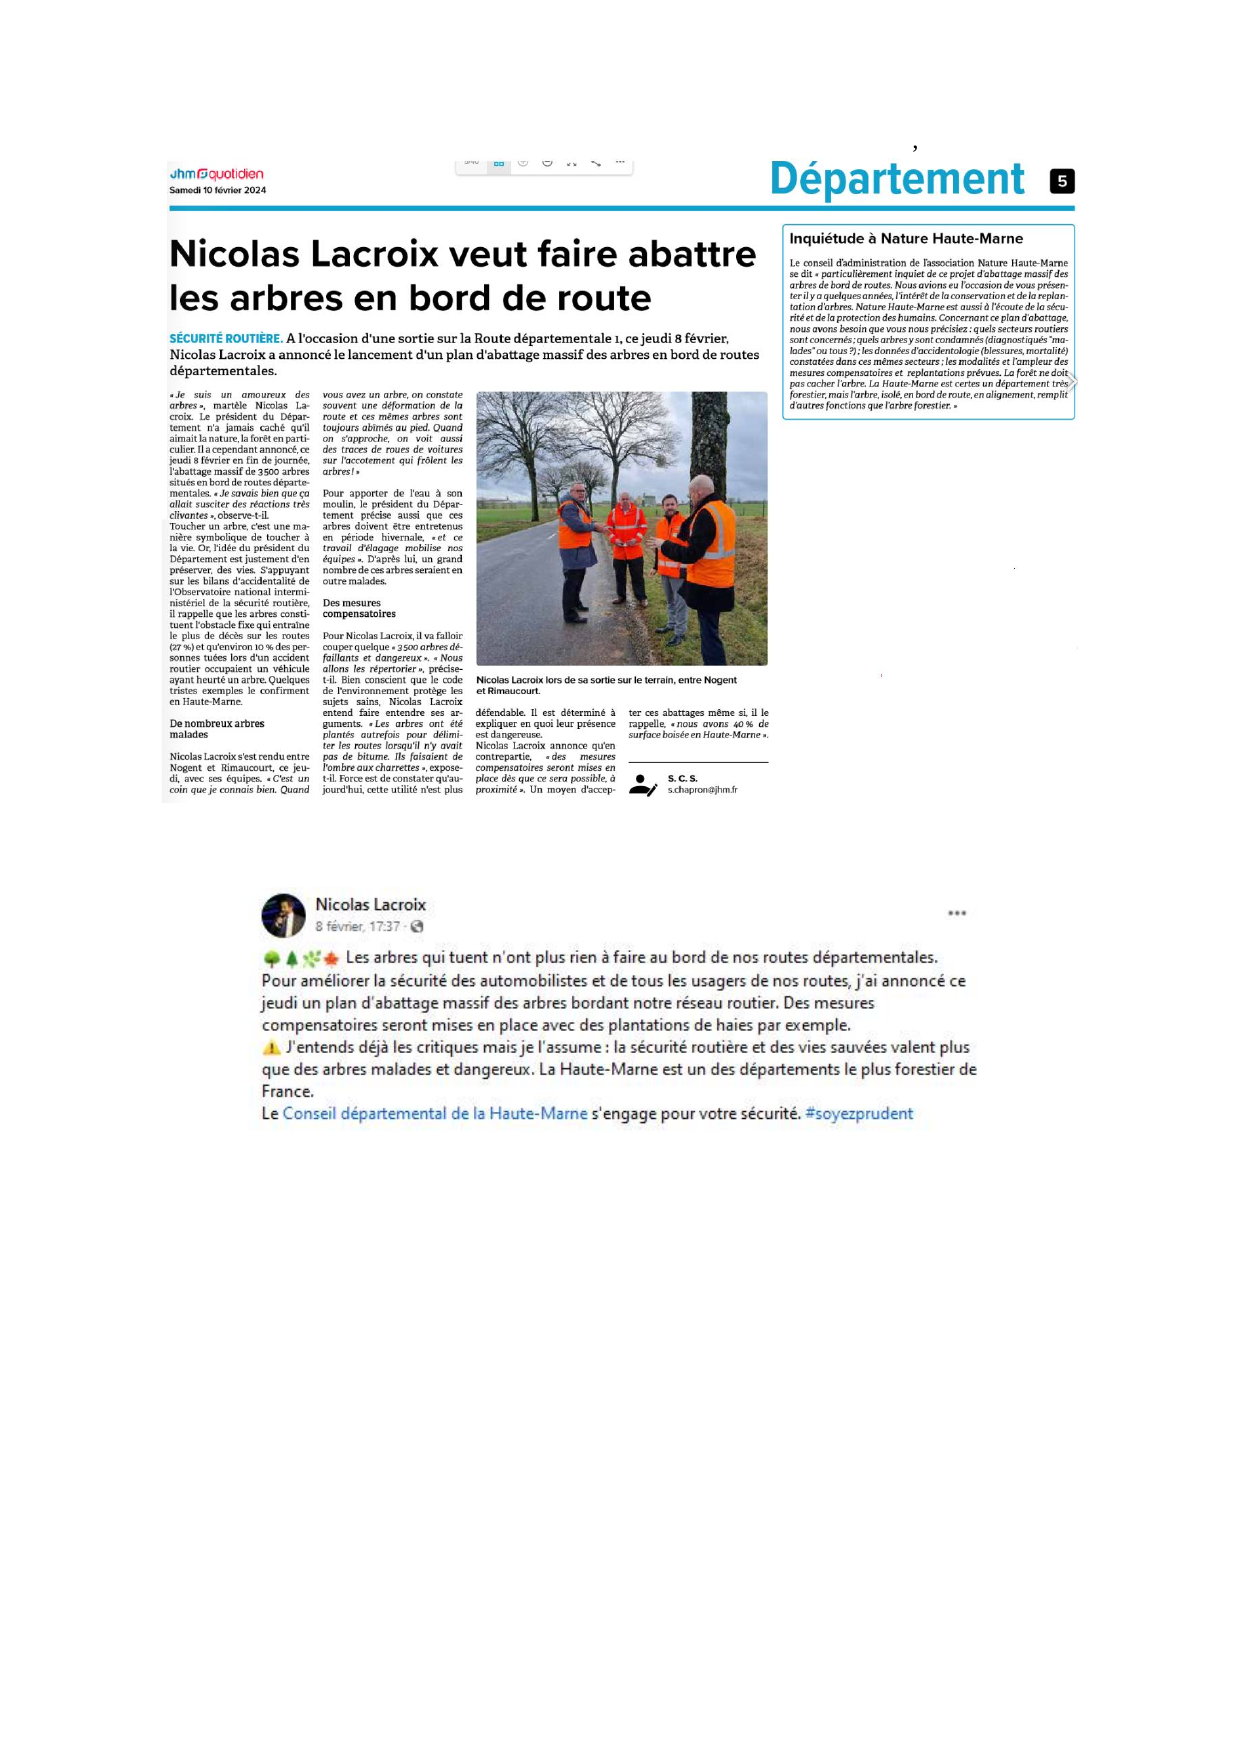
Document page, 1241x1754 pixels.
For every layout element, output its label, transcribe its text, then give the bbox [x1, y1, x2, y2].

picture [248, 887, 992, 1147]
text , [679, 125, 1152, 154]
picture [161, 158, 1079, 807]
